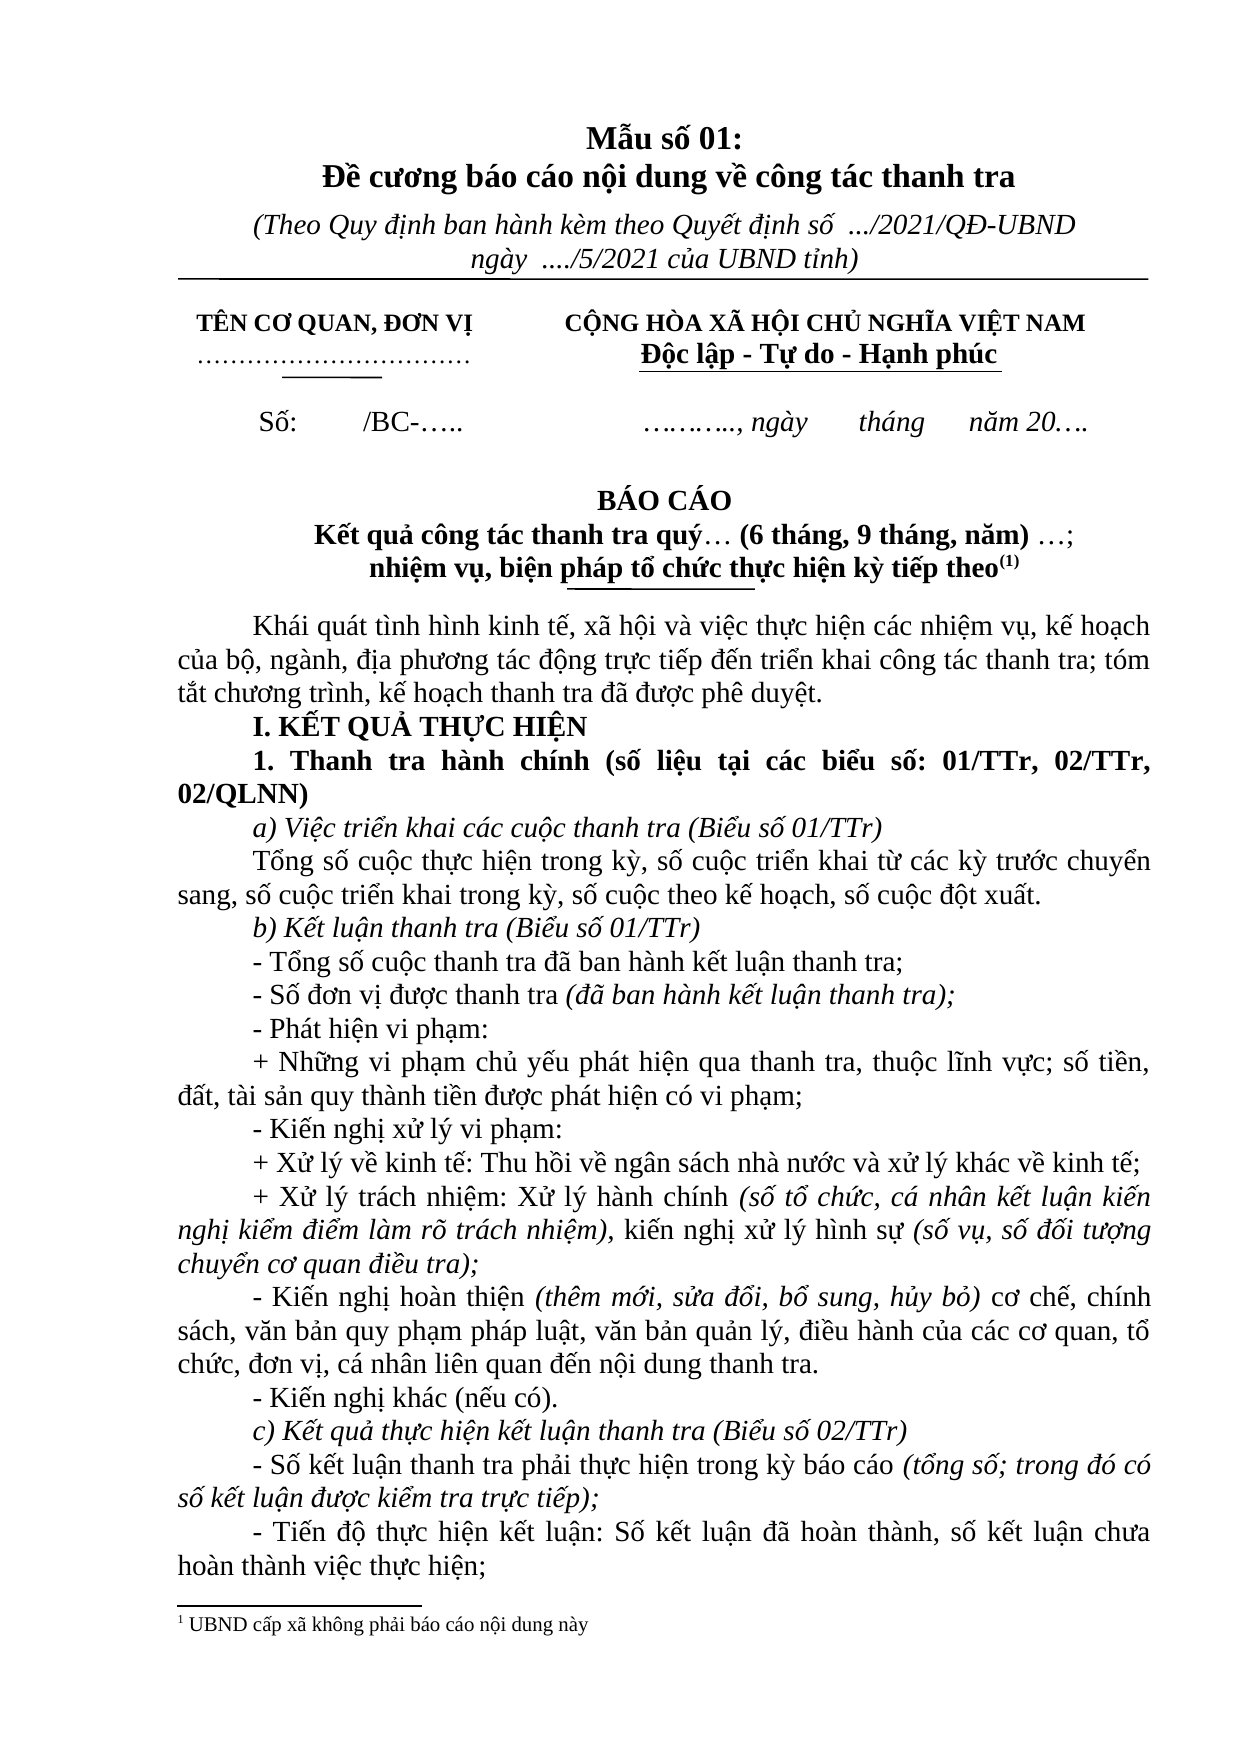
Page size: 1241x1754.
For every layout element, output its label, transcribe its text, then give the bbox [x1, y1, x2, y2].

text Mẫu số 01: [177, 118, 1152, 156]
text c) Kết quả thực hiện kết luận thanh tra (Biểu số 02/TTr) [177, 1413, 1152, 1447]
text 1. Thanh tra hành chính (số liệu tại các biểu số: 01/TTr, 02/TTr, 02/QLNN) [177, 743, 1152, 810]
text + Xử lý về kinh tế: Thu hồi về ngân sách nhà nước và xử lý khác về kinh tế; [177, 1145, 1152, 1179]
text Tổng số cuộc thực hiện trong kỳ, số cuộc triển khai từ các kỳ trước chuyển sang, số cuộc triển khai trong kỳ, số cuộc theo kế hoạch, số cuộc đột xuất. [177, 843, 1152, 910]
text + Xử lý trách nhiệm: Xử lý hành chính (số tổ chức, cá nhân kết luận kiến nghị kiểm điểm làm rõ trách nhiệm), kiến nghị xử lý hình sự (số vụ, số đối tượng chuyển cơ quan điều tra); [177, 1179, 1152, 1279]
text TÊN CƠ QUAN, ĐƠN VỊ CỘNG HÒA XÃ HỘI CHỦ NGHĨA VIỆT NAM [177, 308, 1152, 337]
text + Những vi phạm chủ yếu phát hiện qua thanh tra, thuộc lĩnh vực; số tiền, đất, tài sản quy thành tiền được phát hiện có vi phạm; [177, 1044, 1152, 1112]
text …………………………… Độc lập - Tự do - Hạnh phúc [177, 337, 1152, 370]
text - Số đơn vị được thanh tra (đã ban hành kết luận thanh tra); [177, 977, 1152, 1011]
text ngày ..../5/2021 của UBND tỉnh) [177, 241, 1152, 274]
text Đề cương báo cáo nội dung về công tác thanh tra [177, 156, 1152, 195]
text - Số kết luận thanh tra phải thực hiện trong kỳ báo cáo (tổng số; trong đó có số kết luận được kiểm tra trực tiếp); [177, 1447, 1152, 1514]
text - Tổng số cuộc thanh tra đã ban hành kết luận thanh tra; [177, 944, 1152, 977]
text a) Việc triển khai các cuộc thanh tra (Biểu số 01/TTr) [177, 810, 1152, 843]
text - Kiến nghị khác (nếu có). [177, 1380, 1152, 1413]
text (Theo Quy định ban hành kèm theo Quyết định số .../2021/QĐ-UBND [177, 207, 1152, 241]
text Số: /BC-….. ……….., ngày tháng năm 20…. [177, 404, 1152, 437]
text - Tiến độ thực hiện kết luận: Số kết luận đã hoàn thành, số kết luận chưa hoàn thành việc thực hiện; [177, 1514, 1152, 1581]
text Khái quát tình hình kinh tế, xã hội và việc thực hiện các nhiệm vụ, kế hoạch của bộ, ngành, địa phương tác động trực tiếp đến triển khai công tác thanh tra; tóm tắt chương trình, kế hoạch thanh tra đã được phê duyệt. [177, 608, 1152, 709]
text - Phát hiện vi phạm: [177, 1011, 1152, 1044]
text b) Kết luận thanh tra (Biểu số 01/TTr) [177, 910, 1152, 944]
text Kết quả công tác thanh tra quý… (6 tháng, 9 tháng, năm) …; [177, 517, 1152, 550]
text BÁO CÁO [177, 483, 1152, 517]
text I. KẾT QUẢ THỰC HIỆN [177, 709, 1152, 743]
text - Kiến nghị hoàn thiện (thêm mới, sửa đổi, bổ sung, hủy bỏ) cơ chế, chính sách, văn bản quy phạm pháp luật, văn bản quản lý, điều hành của các cơ quan, tổ chức, đơn vị, cá nhân liên quan đến nội dung thanh tra. [177, 1279, 1152, 1380]
text nhiệm vụ, biện pháp tổ chức thực hiện kỳ tiếp theo() [177, 550, 1152, 584]
text - Kiến nghị xử lý vi phạm: [177, 1112, 1152, 1145]
